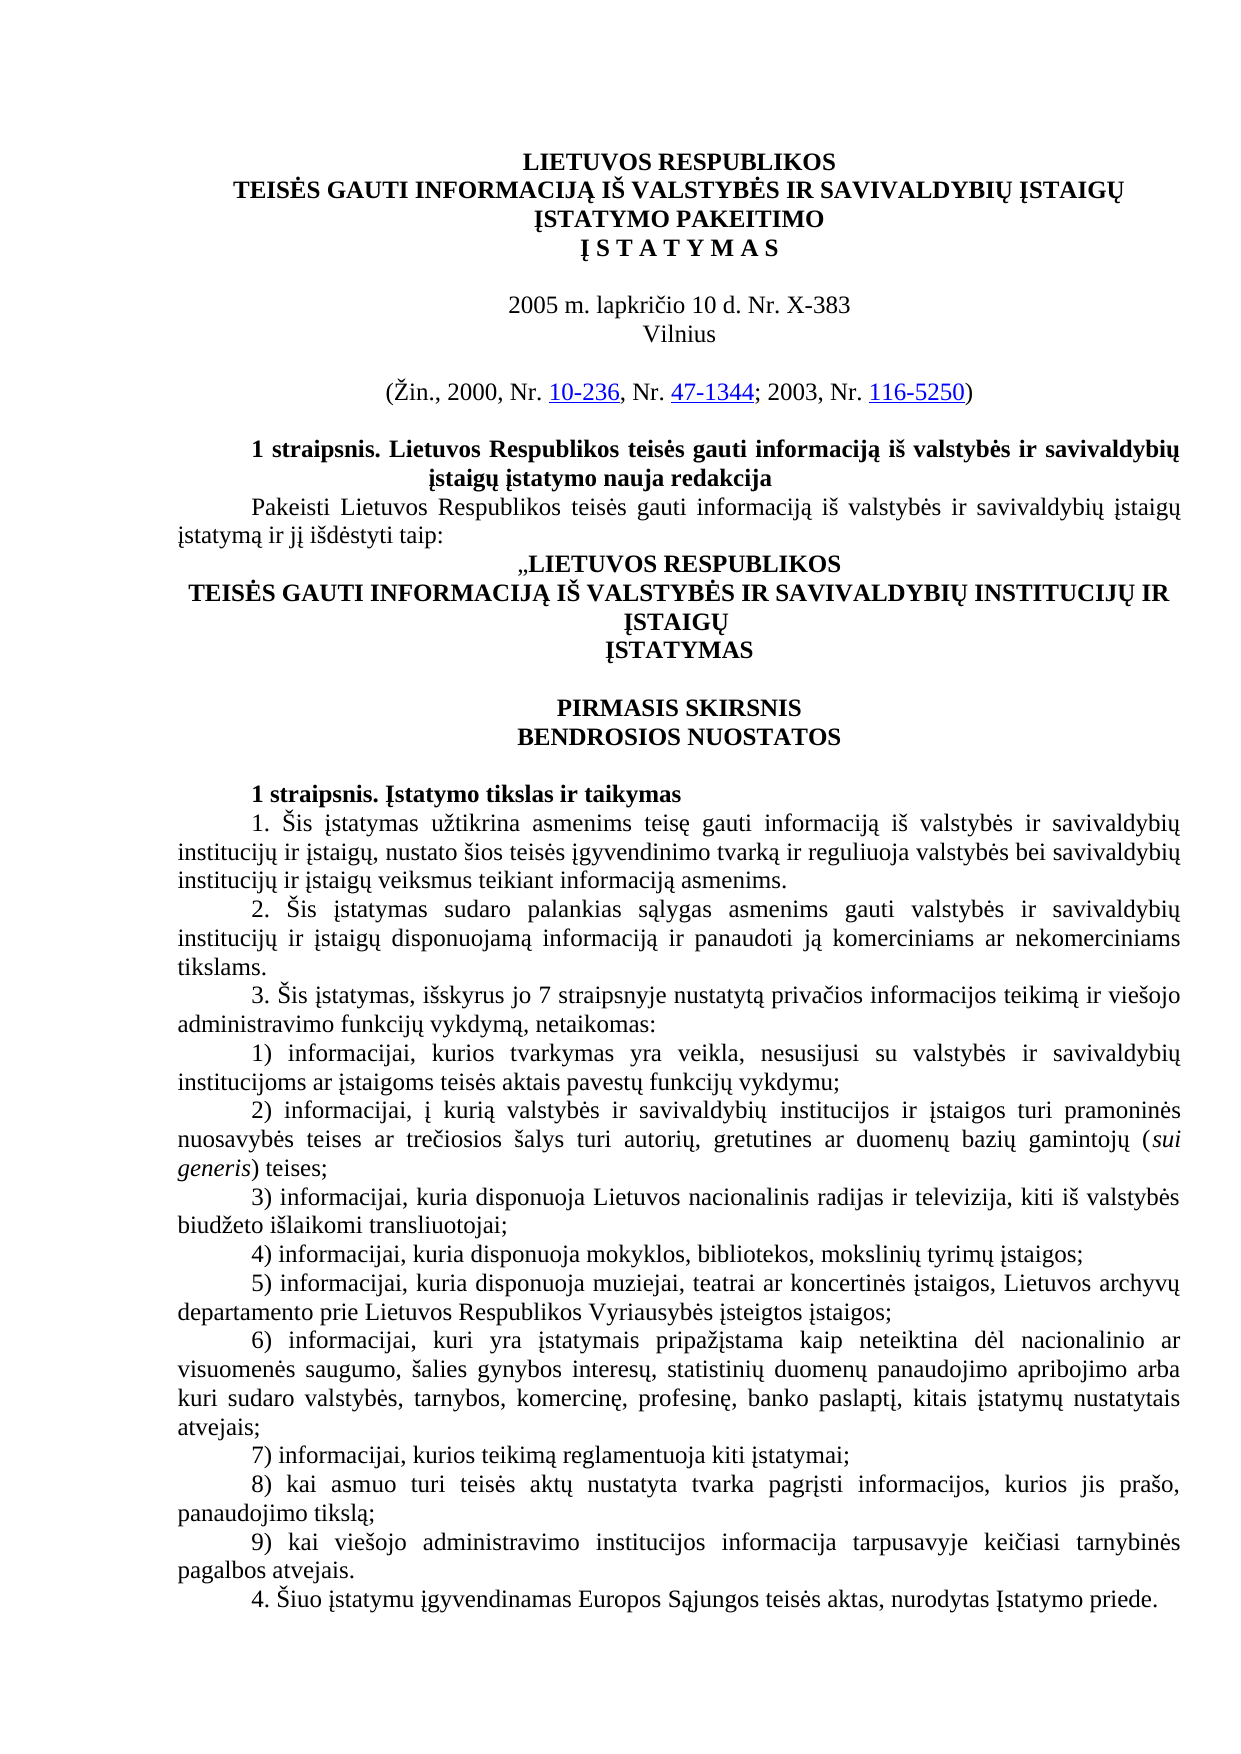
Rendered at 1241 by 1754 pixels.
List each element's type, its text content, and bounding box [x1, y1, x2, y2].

text Vilnius [177, 319, 1181, 348]
text 1 straipsnis. Įstatymo tikslas ir taikymas [177, 779, 1181, 808]
text Į S T A T Y M A S [177, 233, 1181, 262]
text PIRMASIS SKIRSNIS [177, 693, 1181, 722]
text „LIETUVOS RESPUBLIKOS TEISĖS GAUTI INFORMACIJĄ IŠ VALSTYBĖS IR SAVIVALDYBIŲ INSTITUCIJŲ IR ĮSTAIGŲ ĮSTATYMAS [177, 549, 1181, 664]
text 2) informacijai, į kurią valstybės ir savivaldybių institucijos ir įstaigos turi pramoninės nuosavybės teises ar trečiosios šalys turi autorių, gretutines ar duomenų bazių gamintojų (sui generis) teises; [177, 1096, 1181, 1182]
text TEISĖS GAUTI INFORMACIJĄ IŠ VALSTYBĖS IR SAVIVALDYBIŲ ĮSTAIGŲ ĮSTATYMO PAKEITIMO [177, 176, 1181, 233]
text 7) informacijai, kurios teikimą reglamentuoja kiti įstatymai; [177, 1441, 1181, 1469]
text 1. Šis įstatymas užtikrina asmenims teisę gauti informaciją iš valstybės ir savivaldybių institucijų ir įstaigų, nustato šios teisės įgyvendinimo tvarką ir reguliuoja valstybės bei savivaldybių institucijų ir įstaigų veiksmus teikiant informaciją asmenims. [177, 808, 1181, 894]
text 5) informacijai, kuria disponuoja muziejai, teatrai ar koncertinės įstaigos, Lietuvos archyvų departamento prie Lietuvos Respublikos Vyriausybės įsteigtos įstaigos; [177, 1268, 1181, 1326]
text (Žin., 2000, Nr. 10-236, Nr. 47-1344; 2003, Nr. 116-5250) [177, 377, 1181, 406]
text 9) kai viešojo administravimo institucijos informacija tarpusavyje keičiasi tarnybinės pagalbos atvejais. [177, 1527, 1181, 1584]
text 1) informacijai, kurios tvarkymas yra veikla, nesusijusi su valstybės ir savivaldybių institucijoms ar įstaigoms teisės aktais pavestų funkcijų vykdymu; [177, 1038, 1181, 1096]
text LIETUVOS RESPUBLIKOS [177, 147, 1181, 176]
text 4. Šiuo įstatymu įgyvendinamas Europos Sąjungos teisės aktas, nurodytas Įstatymo priede. [177, 1584, 1181, 1613]
text 8) kai asmuo turi teisės aktų nustatyta tvarka pagrįsti informacijos, kurios jis prašo, panaudojimo tikslą; [177, 1469, 1181, 1527]
text 3) informacijai, kuria disponuoja Lietuvos nacionalinis radijas ir televizija, kiti iš valstybės biudžeto išlaikomi transliuotojai; [177, 1182, 1181, 1239]
text BENDROSIOS NUOSTATOS [177, 722, 1181, 751]
text 6) informacijai, kuri yra įstatymais pripažįstama kaip neteiktina dėl nacionalinio ar visuomenės saugumo, šalies gynybos interesų, statistinių duomenų panaudojimo apribojimo arba kuri sudaro valstybės, tarnybos, komercinę, profesinę, banko paslaptį, kitais įstatymų nustatytais atvejais; [177, 1326, 1181, 1441]
text 4) informacijai, kuria disponuoja mokyklos, bibliotekos, mokslinių tyrimų įstaigos; [177, 1239, 1181, 1268]
text 2. Šis įstatymas sudaro palankias sąlygas asmenims gauti valstybės ir savivaldybių institucijų ir įstaigų disponuojamą informaciją ir panaudoti ją komerciniams ar nekomerciniams tikslams. [177, 894, 1181, 981]
text Pakeisti Lietuvos Respublikos teisės gauti informaciją iš valstybės ir savivaldybių įstaigų įstatymą ir jį išdėstyti taip: [177, 492, 1181, 549]
text 3. Šis įstatymas, išskyrus jo 7 straipsnyje nustatytą privačios informacijos teikimą ir viešojo administravimo funkcijų vykdymą, netaikomas: [177, 981, 1181, 1038]
text 1 straipsnis. Lietuvos Respublikos teisės gauti informaciją iš valstybės ir savivaldybių įstaigų įstatymo nauja redakcija [251, 434, 1181, 492]
text 2005 m. lapkričio 10 d. Nr. X-383 [177, 291, 1181, 319]
